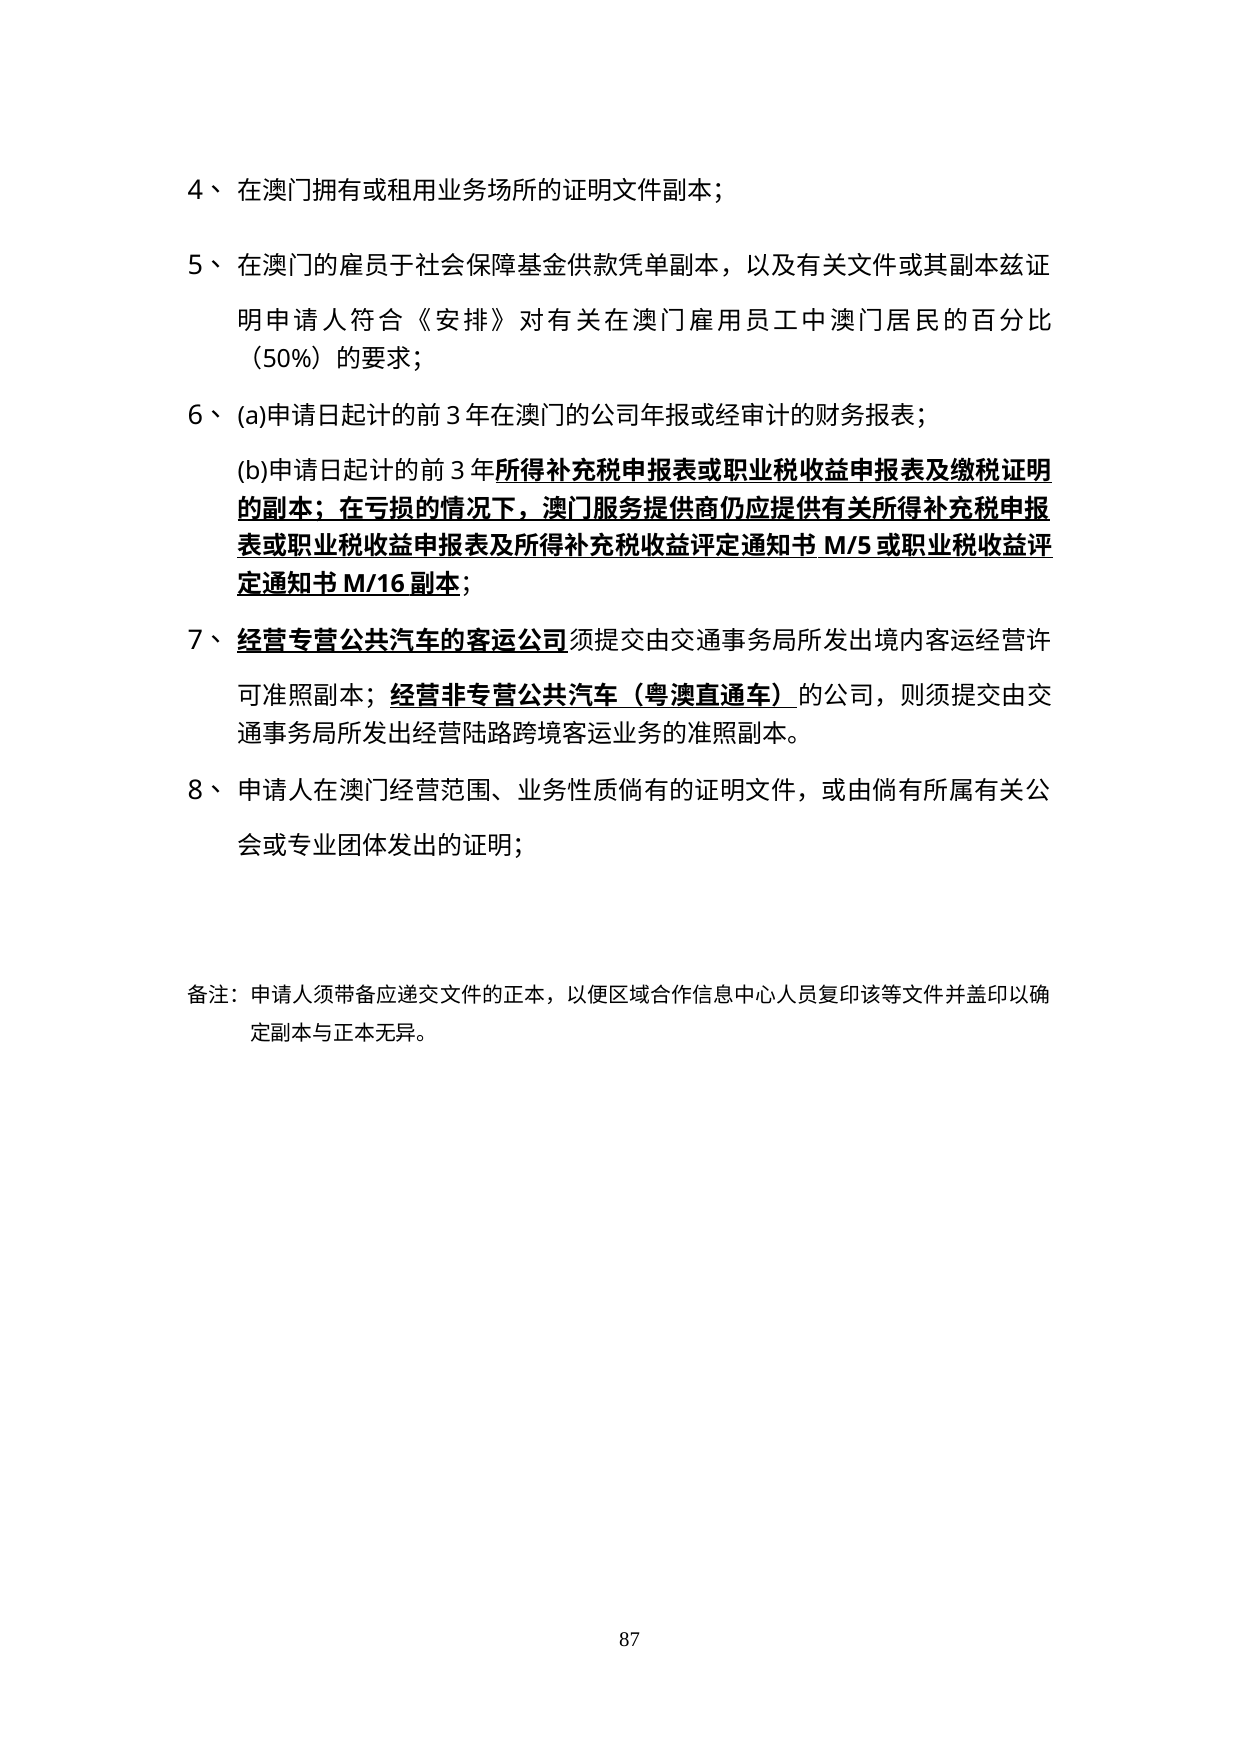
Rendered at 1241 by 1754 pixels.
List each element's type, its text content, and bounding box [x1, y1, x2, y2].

list 申请人在澳门经营范围、业务性质倘有的证明文件，或由倘有所属有关公会或专业团体发出的证明； [187, 750, 1053, 862]
list 在澳门拥有或租用业务场所的证明文件副本； [187, 150, 1053, 225]
text 备注：申请人须带备应递交文件的正本，以便区域合作信息中心人员复印该等文件并盖印以确定副本与正本无异。 [187, 975, 1053, 1050]
list 在澳门的雇员于社会保障基金供款凭单副本，以及有关文件或其副本兹证明申请人符合《安排》对有关在澳门雇用员工中澳门居民的百分比（50%）的要求； [187, 225, 1053, 375]
list 经营专营公共汽车的客运公司须提交由交通事务局所发出境内客运经营许可准照副本；经营非专营公共汽车（粤澳直通车）的公司，则须提交由交通事务局所发出经营陆路跨境客运业务的准照副本。 [187, 600, 1053, 750]
list (a)申请日起计的前3年在澳门的公司年报或经审计的财务报表； (b)申请日起计的前3年所得补充税申报表或职业税收益申报表及缴税证明的副本；在亏损的情况下，澳门服务提供商仍应提供有关所得补充税申报表或职业税收益申报表及所得补充税收益评定通知书M/5或职业税收益评定通知书M/16副本； [187, 375, 1053, 600]
